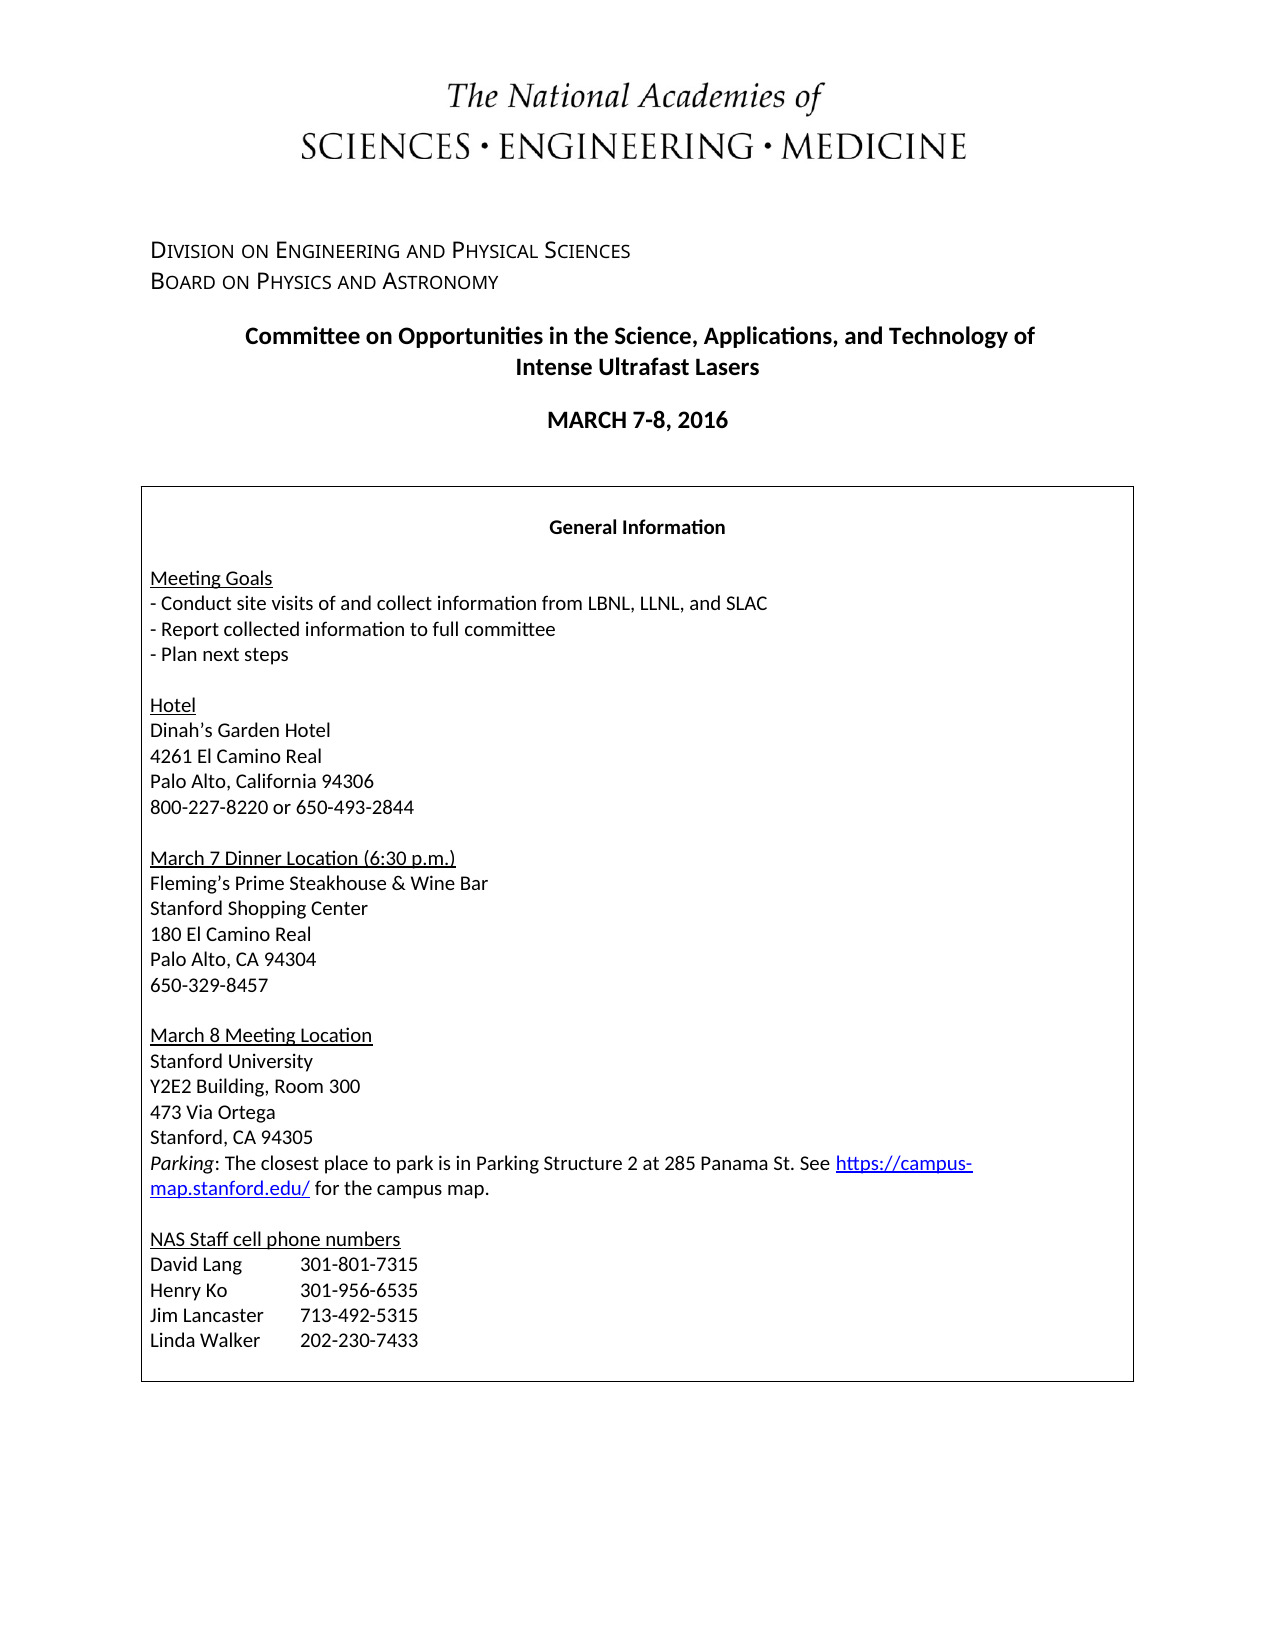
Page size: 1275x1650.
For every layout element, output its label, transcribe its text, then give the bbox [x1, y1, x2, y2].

text Palo Alto, California 94306 [150, 768, 1125, 794]
text Jim Lancaster 713-492-5315 [150, 1302, 1125, 1328]
text 800-227-8220 or 650-493-2844 [150, 794, 1125, 819]
text March 8 Meeting Location [150, 1023, 1125, 1048]
text 180 El Camino Real [150, 921, 1125, 946]
text Committee on Opportunities in the Science, Applications, and Technology of [150, 321, 1125, 351]
text Linda Walker 202-230-7433 [150, 1328, 1125, 1353]
text - Conduct site visits of and collect information from LBNL, LLNL, and SLAC [150, 591, 1125, 616]
text Stanford Shopping Center [150, 896, 1125, 921]
text NAS Staff cell phone numbers [150, 1226, 1125, 1251]
text March 7 Dinner Location (6:30 p.m.) [150, 845, 1125, 870]
text Intense Ultrafast Lasers [150, 351, 1125, 382]
text - Report collected information to full committee [150, 616, 1125, 641]
text Stanford University [150, 1048, 1125, 1073]
text Henry Ko 301-956-6535 [150, 1277, 1125, 1302]
text Meeting Goals [150, 565, 1125, 591]
text David Lang 301-801-7315 [150, 1251, 1125, 1277]
text General Information [150, 514, 1125, 540]
text 473 Via Ortega [150, 1099, 1125, 1124]
text Y2E2 Building, Room 300 [150, 1073, 1125, 1099]
text 650-329-8457 [150, 972, 1125, 997]
text Fleming’s Prime Steakhouse & Wine Bar [150, 870, 1125, 896]
text MARCH 7-8, 2016 [150, 404, 1125, 435]
text Stanford, CA 94305 [150, 1124, 1125, 1150]
text 4261 El Camino Real [150, 743, 1125, 768]
text Dinah’s Garden Hotel [150, 718, 1125, 743]
text - Plan next steps [150, 641, 1125, 667]
text Parking: The closest place to park is in Parking Structure 2 at 285 Panama St. See https://campus-map.stanford.edu/ for the campus map. [150, 1150, 1125, 1201]
text Hotel [150, 692, 1125, 718]
picture [294, 75, 973, 167]
text Palo Alto, CA 94304 [150, 946, 1125, 972]
